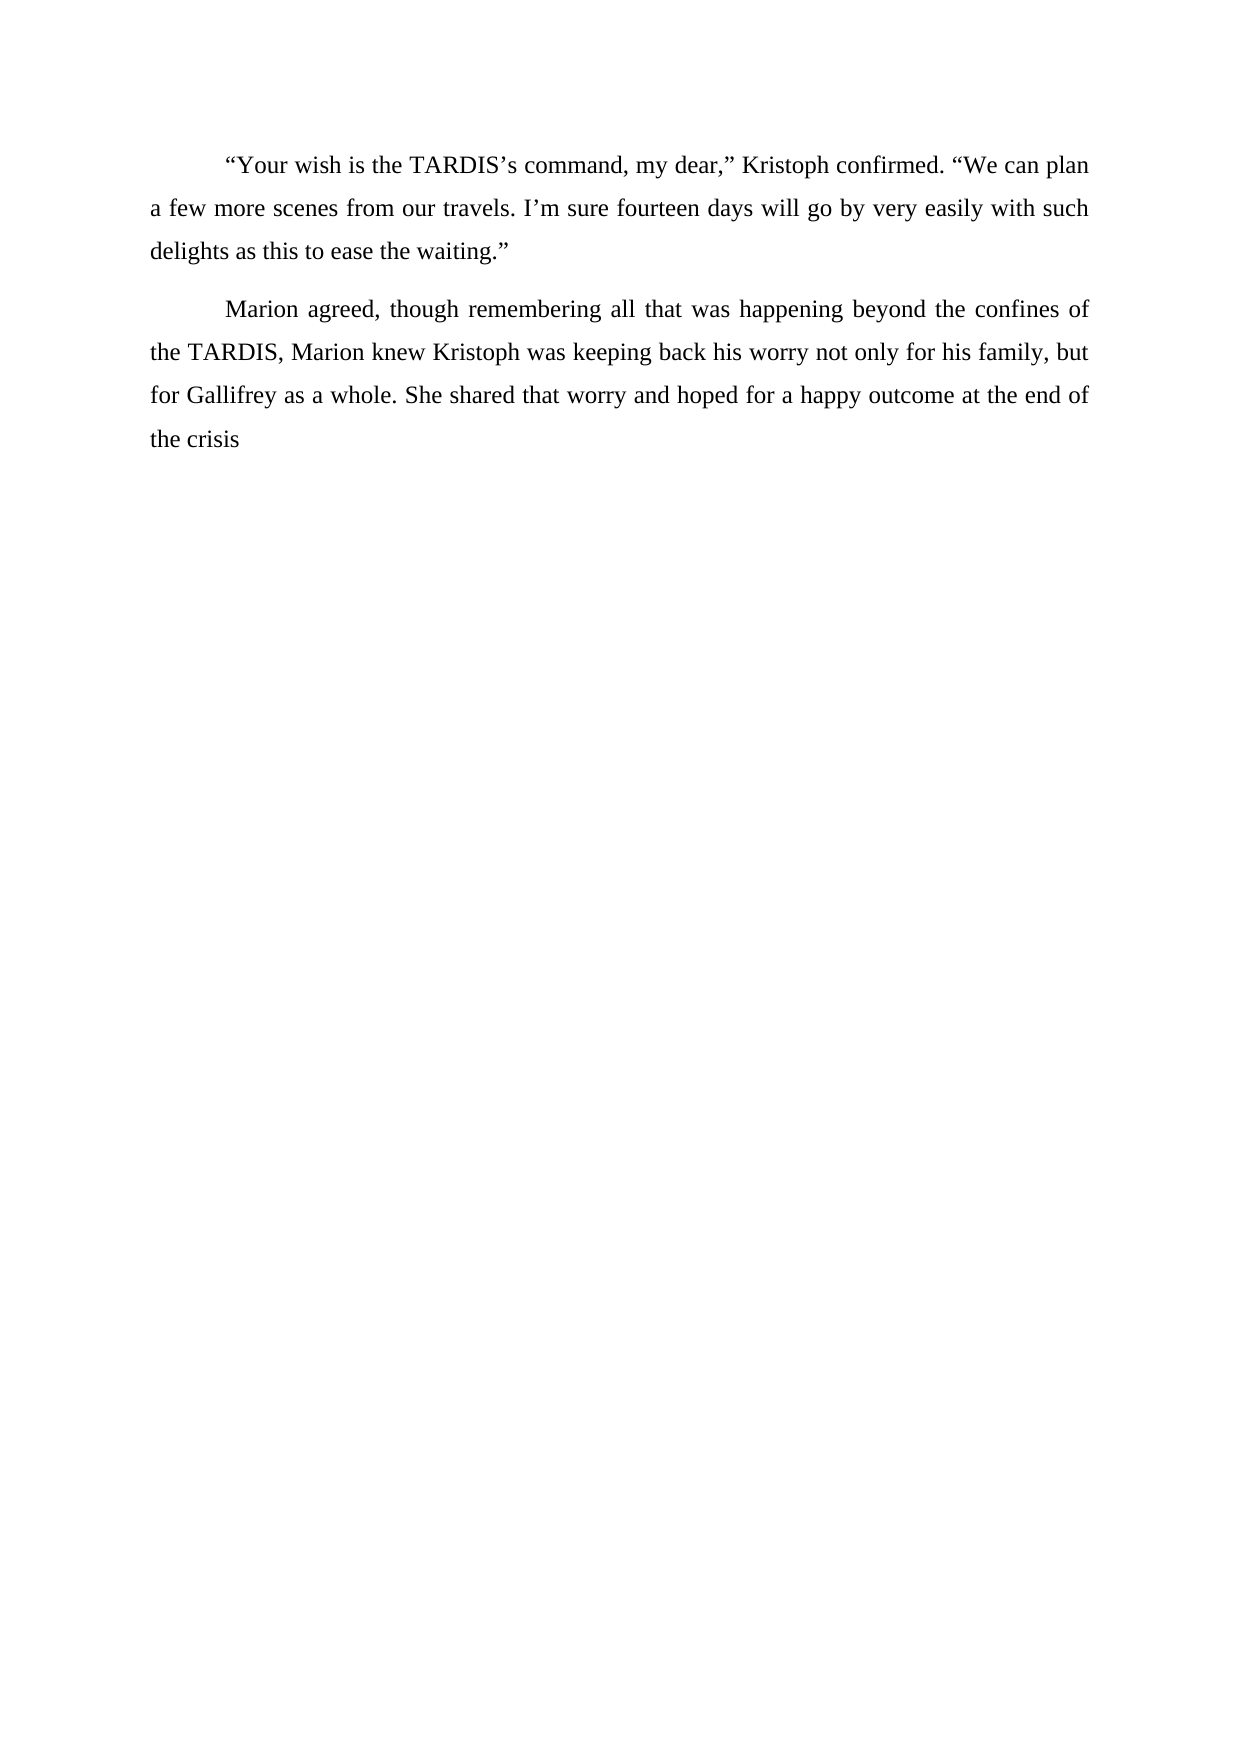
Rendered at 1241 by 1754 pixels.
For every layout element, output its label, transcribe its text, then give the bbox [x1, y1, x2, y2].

text Marion agreed, though remembering all that was happening beyond the confines of the TARDIS, Marion knew Kristoph was keeping back his worry not only for his family, but for Gallifrey as a whole. She shared that worry and hoped for a happy outcome at the end of the crisis [150, 294, 1090, 452]
text “Your wish is the TARDIS’s command, my dear,” Kristoph confirmed. “We can plan a few more scenes from our travels. I’m sure fourteen days will go by very easily with such delights as this to ease the waiting.” [150, 150, 1090, 265]
